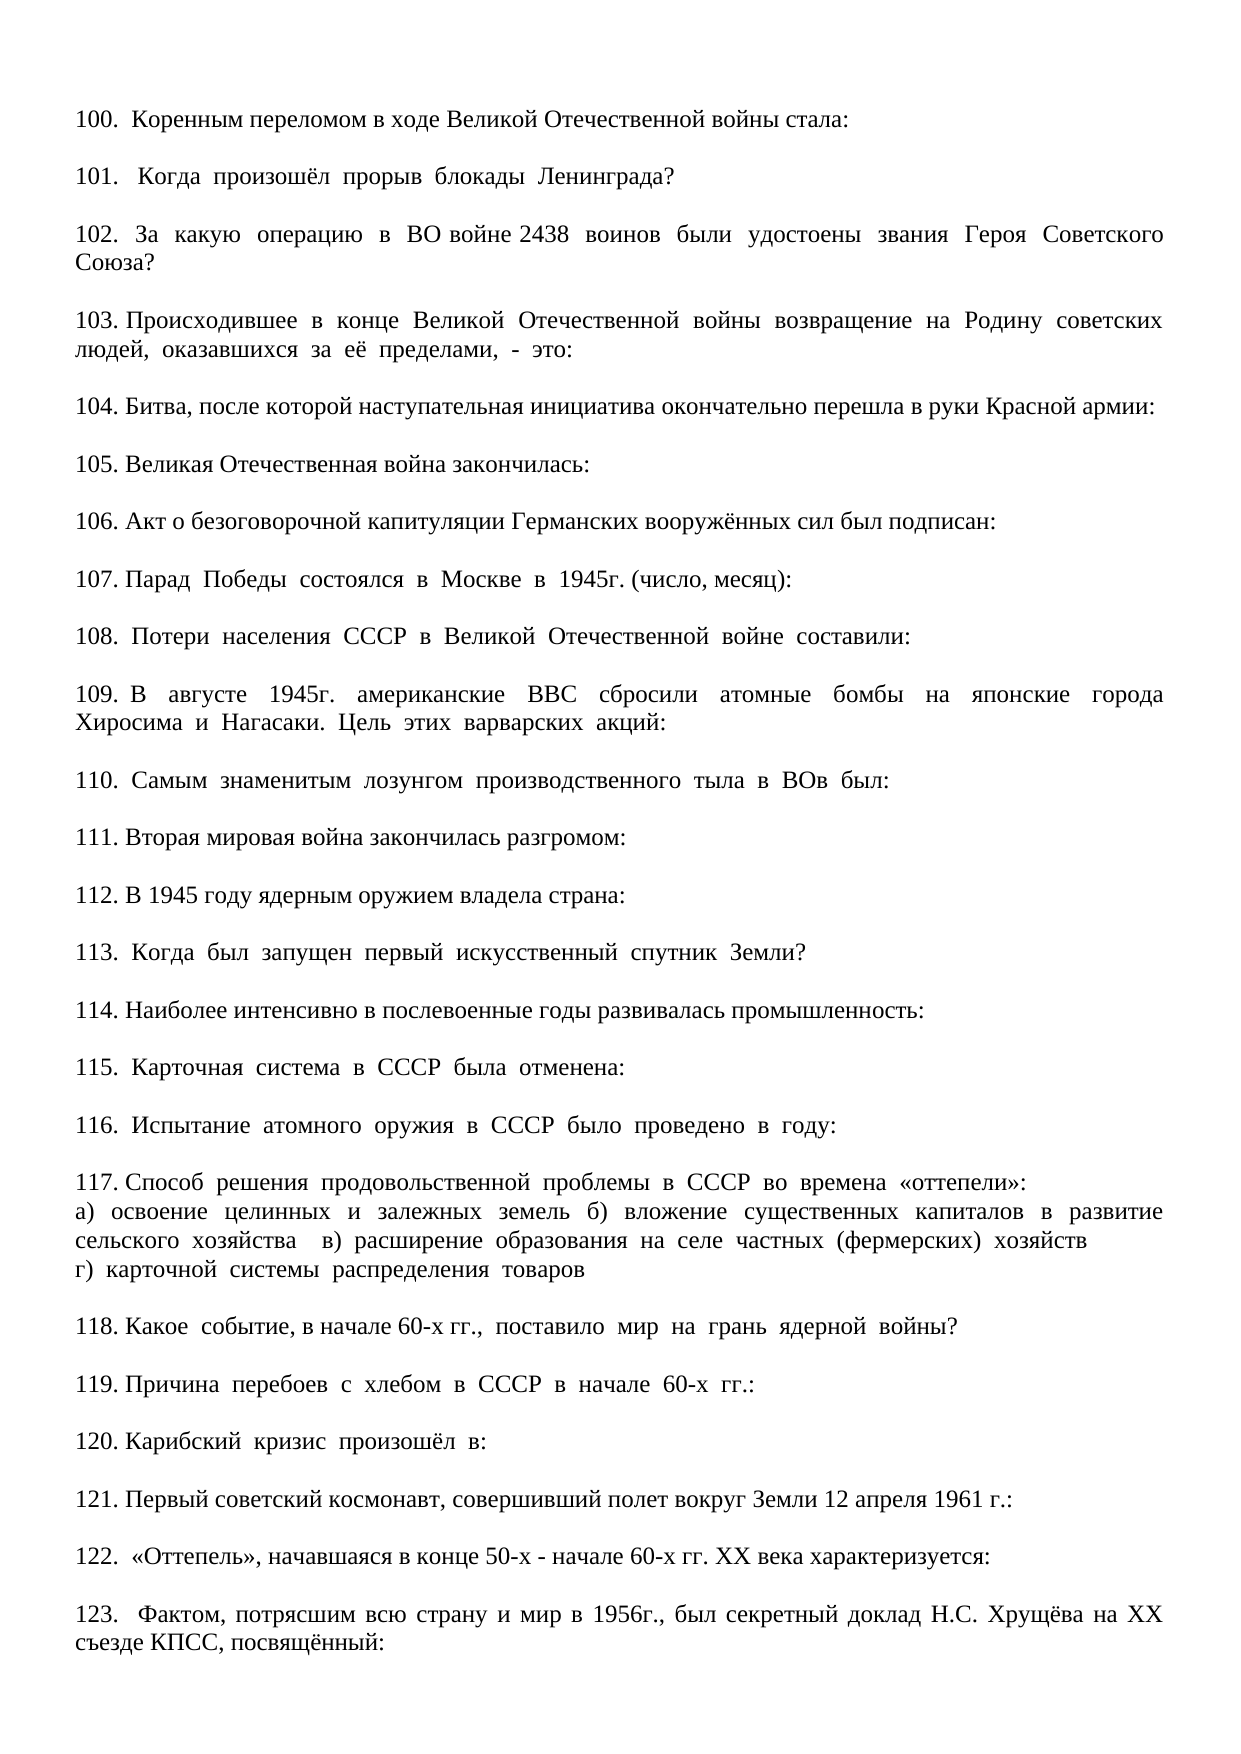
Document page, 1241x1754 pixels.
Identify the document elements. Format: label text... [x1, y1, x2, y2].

text 113. Когда был запущен первый искусственный спутник Земли? [75, 937, 1165, 966]
text 101. Когда произошёл прорыв блокады Ленинграда? [75, 161, 1165, 190]
text 106. Акт о безоговорочной капитуляции Германских вооружённых сил был подписан: [75, 506, 1165, 535]
text г) карточной системы распределения товаров [75, 1254, 1165, 1282]
text 109. В августе 1945г. американские ВВС сбросили атомные бомбы на японские города Хиросима и Нагасаки. Цель этих варварских акций: [75, 679, 1165, 736]
text 107. Парад Победы состоялся в Москве в 1945г. (число, месяц): [75, 564, 1165, 592]
text 110. Самым знаменитым лозунгом производственного тыла в ВОв был: [75, 765, 1165, 794]
text 122. «Оттепель», начавшаяся в конце 50-х - начале 60-х гг. ХХ века характеризуется: [75, 1541, 1165, 1570]
text 111. Вторая мировая война закончилась разгромом: [75, 822, 1165, 851]
text 103. Происходившее в конце Великой Отечественной войны возвращение на Родину советских людей, оказавшихся за её пределами, - это: [75, 305, 1165, 362]
text 117. Способ решения продовольственной проблемы в СССР во времена «оттепели»: [75, 1167, 1165, 1196]
text 105. Великая Отечественная война закончилась: [75, 449, 1165, 477]
text 121. Первый советский космонавт, совершивший полет вокруг Земли 12 апреля 1961 г.: [75, 1484, 1165, 1512]
text 115. Карточная система в СССР была отменена: [75, 1052, 1165, 1081]
text 112. В 1945 году ядерным оружием владела страна: [75, 880, 1165, 909]
text 120. Карибский кризис произошёл в: [75, 1426, 1165, 1455]
text 108. Потери населения СССР в Великой Отечественной войне составили: [75, 621, 1165, 650]
text 123. Фактом, потрясшим всю страну и мир в 1956г., был секретный доклад Н.С. Хрущёва на ХХ съезде КПСС, посвящённый: [75, 1599, 1165, 1656]
text 119. Причина перебоев с хлебом в СССР в начале 60-х гг.: [75, 1369, 1165, 1397]
text 114. Наиболее интенсивно в послевоенные годы развивалась промышленность: [75, 995, 1165, 1024]
text 116. Испытание атомного оружия в СССР было проведено в году: [75, 1110, 1165, 1139]
text 102. За какую операцию в ВО войне 2438 воинов были удостоены звания Героя Советского Союза? [75, 219, 1165, 276]
text 100. Коренным переломом в ходе Великой Отечественной войны стала: [75, 104, 1165, 132]
text 118. Какое событие, в начале 60-х гг., поставило мир на грань ядерной войны? [75, 1311, 1165, 1340]
text 104. Битва, после которой наступательная инициатива окончательно перешла в руки Красной армии: [75, 391, 1165, 420]
text а) освоение целинных и залежных земель б) вложение существенных капиталов в развитие сельского хозяйства в) расширение образования на селе частных (фермерских) хозяйств [75, 1196, 1165, 1254]
